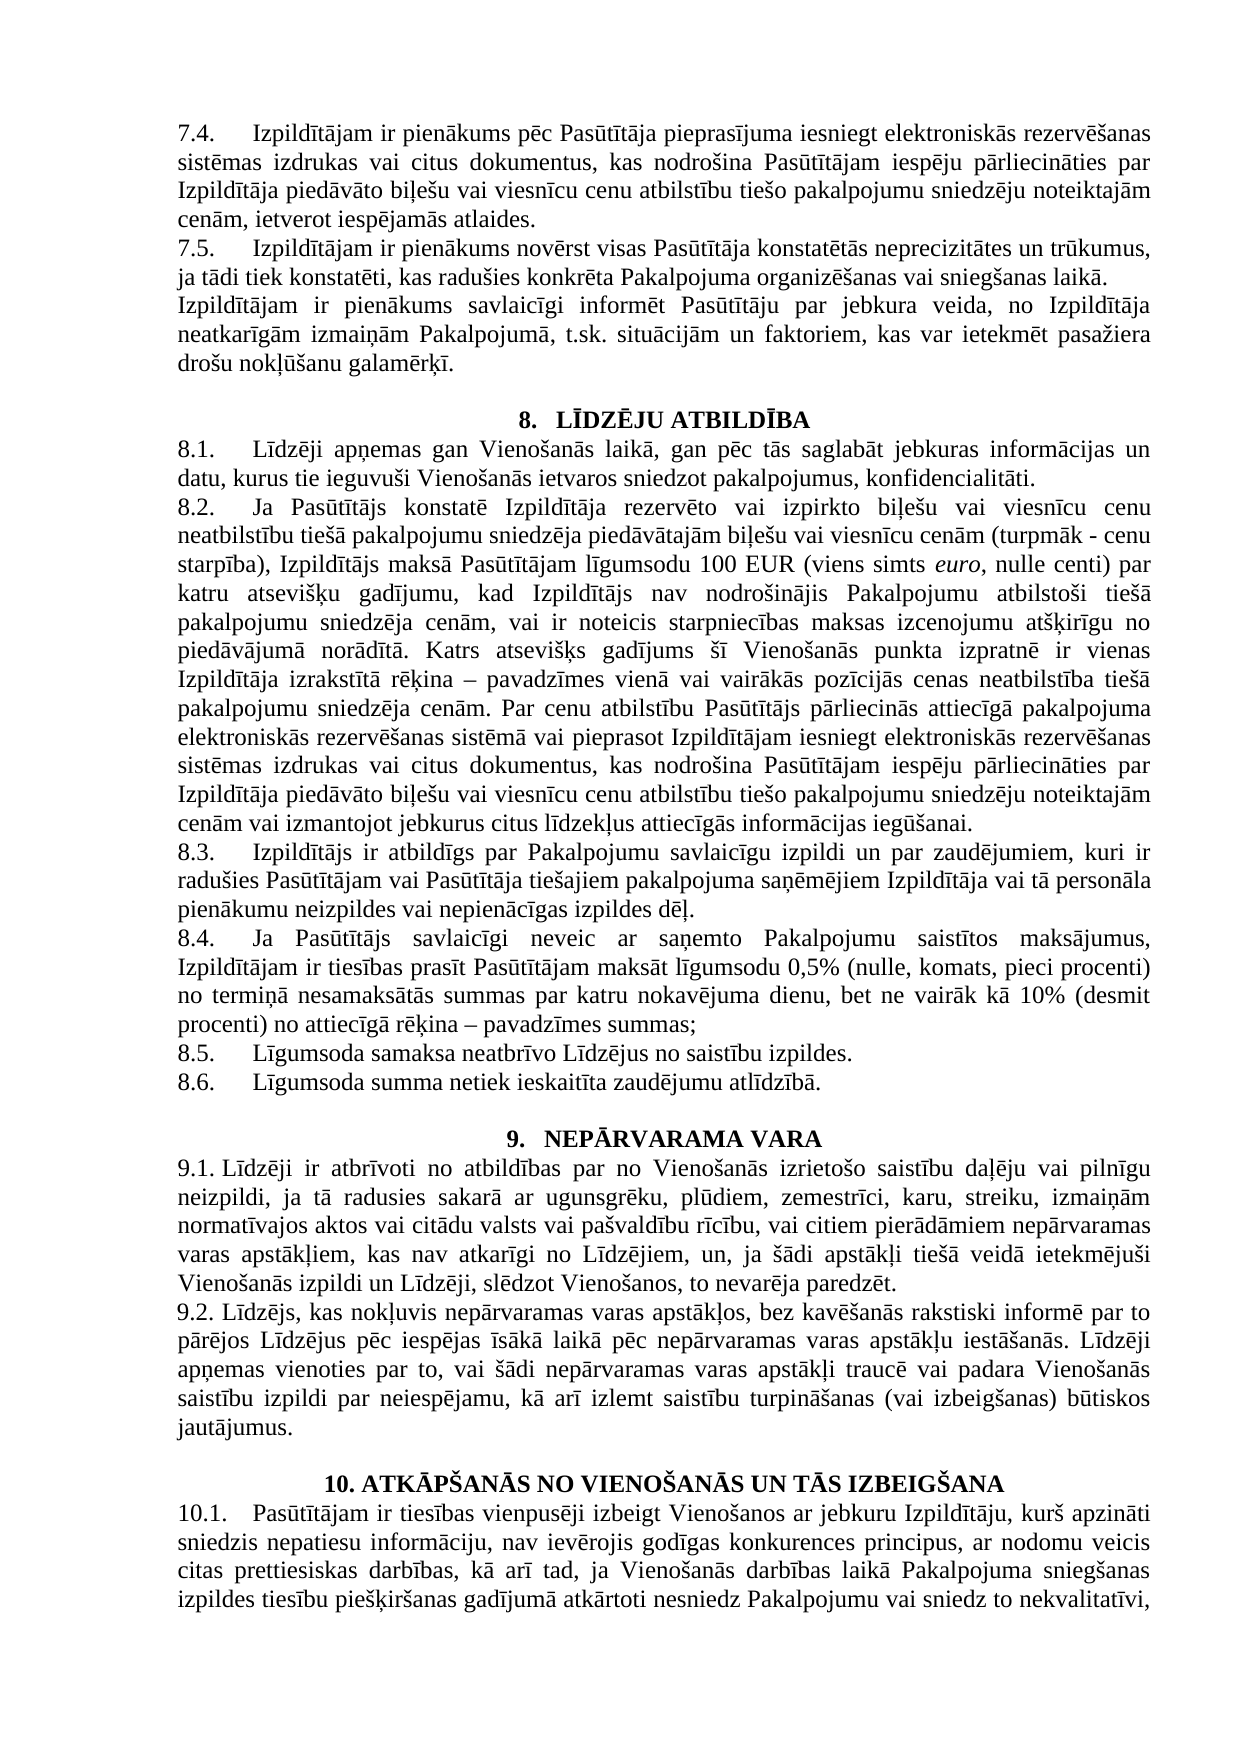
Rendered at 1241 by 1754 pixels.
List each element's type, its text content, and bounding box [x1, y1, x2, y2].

list Līdzējs, kas nokļuvis nepārvaramas varas apstākļos, bez kavēšanās rakstiski informē par to pārējos Līdzējus pēc iespējas īsākā laikā pēc nepārvaramas varas apstākļu iestāšanās. Līdzēji apņemas vienoties par to, vai šādi nepārvaramas varas apstākļi traucē vai padara Vienošanās saistību izpildi par neiespējamu, kā arī izlemt saistību turpināšanas (vai izbeigšanas) būtiskos jautājumus. [177, 1297, 1152, 1441]
list Izpildītājam ir pienākums novērst visas Pasūtītāja konstatētās neprecizitātes un trūkumus, ja tādi tiek konstatēti, kas radušies konkrēta Pakalpojuma organizēšanas vai sniegšanas laikā. [177, 233, 1152, 291]
list LĪDZĒJU ATBILDĪBA [177, 406, 1152, 434]
list Ja Pasūtītājs konstatē Izpildītāja rezervēto vai izpirkto biļešu vai viesnīcu cenu neatbilstību tiešā pakalpojumu sniedzēja piedāvātajām biļešu vai viesnīcu cenām (turpmāk - cenu starpība), Izpildītājs maksā Pasūtītājam līgumsodu 100 EUR (viens simts euro, nulle centi) par katru atsevišķu gadījumu, kad Izpildītājs nav nodrošinājis Pakalpojumu atbilstoši tiešā pakalpojumu sniedzēja cenām, vai ir noteicis starpniecības maksas izcenojumu atšķirīgu no piedāvājumā norādītā. Katrs atsevišķs gadījums šī Vienošanās punkta izpratnē ir vienas Izpildītāja izrakstītā rēķina – pavadzīmes vienā vai vairākās pozīcijās cenas neatbilstība tiešā pakalpojumu sniedzēja cenām. Par cenu atbilstību Pasūtītājs pārliecinās attiecīgā pakalpojuma elektroniskās rezervēšanas sistēmā vai pieprasot Izpildītājam iesniegt elektroniskās rezervēšanas sistēmas izdrukas vai citus dokumentus, kas nodrošina Pasūtītājam iespēju pārliecināties par Izpildītāja piedāvāto biļešu vai viesnīcu cenu atbilstību tiešo pakalpojumu sniedzēju noteiktajām cenām vai izmantojot jebkurus citus līdzekļus attiecīgās informācijas iegūšanai. [177, 492, 1152, 837]
list NEPĀRVARAMA VARA [177, 1124, 1152, 1153]
text Izpildītājam ir pienākums savlaicīgi informēt Pasūtītāju par jebkura veida, no Izpildītāja neatkarīgām izmaiņām Pakalpojumā, t.sk. situācijām un faktoriem, kas var ietekmēt pasažiera drošu nokļūšanu galamērķī. [177, 291, 1152, 377]
list Līdzēji ir atbrīvoti no atbildības par no Vienošanās izrietošo saistību daļēju vai pilnīgu neizpildi, ja tā radusies sakarā ar ugunsgrēku, plūdiem, zemestrīci, karu, streiku, izmaiņām normatīvajos aktos vai citādu valsts vai pašvaldību rīcību, vai citiem pierādāmiem nepārvaramas varas apstākļiem, kas nav atkarīgi no Līdzējiem, un, ja šādi apstākļi tiešā veidā ietekmējuši Vienošanās izpildi un Līdzēji, slēdzot Vienošanos, to nevarēja paredzēt. [177, 1153, 1152, 1297]
list Līgumsoda samaksa neatbrīvo Līdzējus no saistību izpildes. [177, 1038, 1152, 1067]
list Līgumsoda summa netiek ieskaitīta zaudējumu atlīdzībā. [177, 1067, 1152, 1096]
list Līdzēji apņemas gan Vienošanās laikā, gan pēc tās saglabāt jebkuras informācijas un datu, kurus tie ieguvuši Vienošanās ietvaros sniedzot pakalpojumus, konfidencialitāti. [177, 434, 1152, 492]
list Izpildītājam ir pienākums pēc Pasūtītāja pieprasījuma iesniegt elektroniskās rezervēšanas sistēmas izdrukas vai citus dokumentus, kas nodrošina Pasūtītājam iespēju pārliecināties par Izpildītāja piedāvāto biļešu vai viesnīcu cenu atbilstību tiešo pakalpojumu sniedzēju noteiktajām cenām, ietverot iespējamās atlaides. [177, 118, 1152, 233]
list ATKĀPŠANĀS NO VIENOŠANĀS UN TĀS IZBEIGŠANA [177, 1469, 1152, 1498]
list Ja Pasūtītājs savlaicīgi neveic ar saņemto Pakalpojumu saistītos maksājumus, Izpildītājam ir tiesības prasīt Pasūtītājam maksāt līgumsodu 0,5% (nulle, komats, pieci procenti) no termiņā nesamaksātās summas par katru nokavējuma dienu, bet ne vairāk kā 10% (desmit procenti) no attiecīgā rēķina – pavadzīmes summas; [177, 923, 1152, 1038]
list Izpildītājs ir atbildīgs par Pakalpojumu savlaicīgu izpildi un par zaudējumiem, kuri ir radušies Pasūtītājam vai Pasūtītāja tiešajiem pakalpojuma saņēmējiem Izpildītāja vai tā personāla pienākumu neizpildes vai nepienācīgas izpildes dēļ. [177, 837, 1152, 923]
